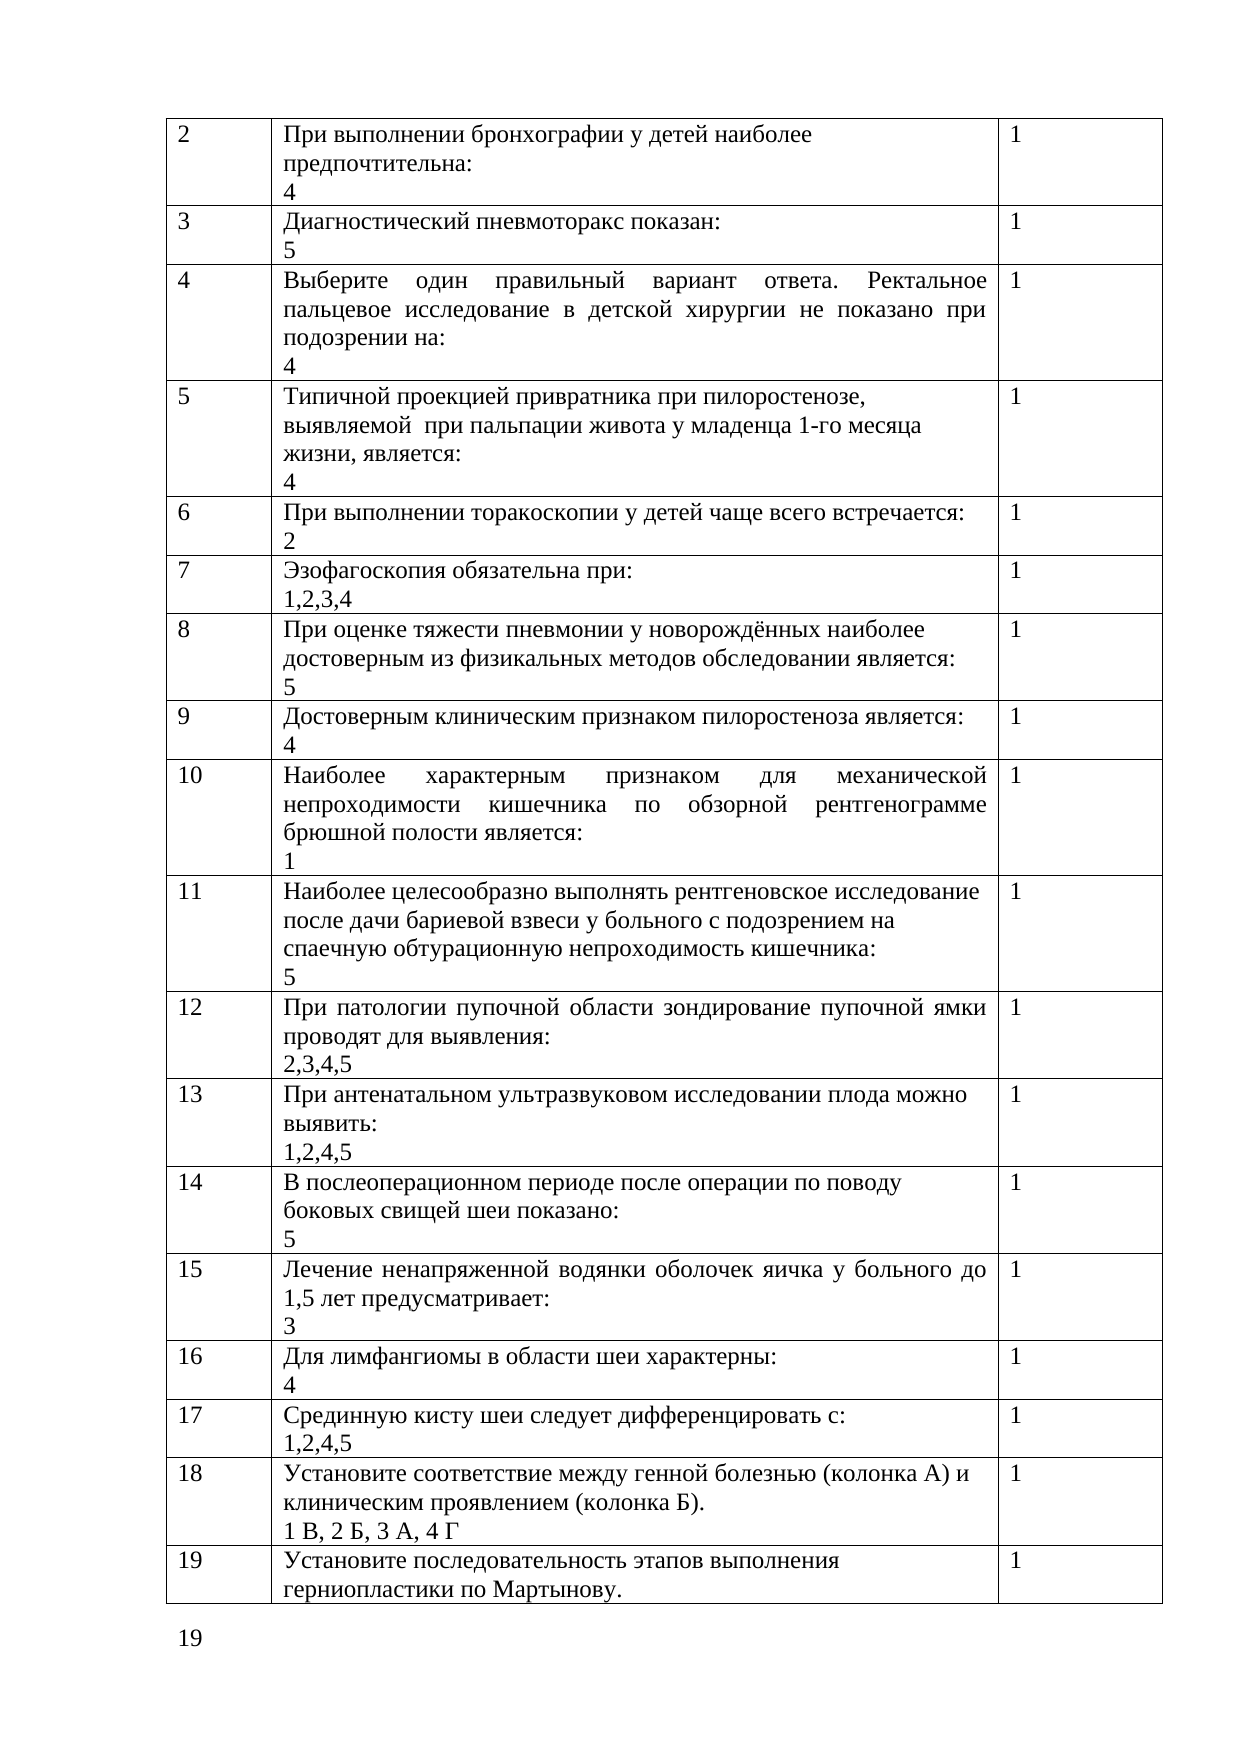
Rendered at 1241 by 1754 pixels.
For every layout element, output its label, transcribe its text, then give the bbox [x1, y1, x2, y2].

table_cell 5 [167, 381, 271, 496]
table_cell 9 [167, 701, 271, 759]
table_cell При выполнении бронхографии у детей наиболее предпочтительна: 4 [272, 119, 998, 205]
table_cell 6 [167, 497, 271, 554]
table_cell 1 [999, 381, 1162, 496]
table_cell При оценке тяжести пневмонии у новорождённых наиболее достоверным из физикальных методов обследовании является: 5 [272, 614, 998, 700]
table_cell Наиболее характерным признаком для механической непроходимости кишечника по обзорной рентгенограмме брюшной полости является: 1 [272, 760, 998, 875]
table_cell 2 [167, 119, 271, 205]
table_cell 18 [167, 1458, 271, 1544]
table_cell 1 [999, 760, 1162, 875]
table_cell 1 [999, 497, 1162, 554]
table_cell 1 [999, 1167, 1162, 1253]
table_cell 13 [167, 1079, 271, 1166]
table_cell Типичной проекцией привратника при пилоростенозе, выявляемой при пальпации живота у младенца 1-го месяца жизни, является: 4 [272, 381, 998, 496]
table_cell 10 [167, 760, 271, 875]
table_cell 1 [999, 876, 1162, 991]
table_cell 19 [167, 1546, 271, 1603]
table_cell 1 [999, 119, 1162, 205]
table_cell 4 [167, 265, 271, 380]
table_cell 8 [167, 614, 271, 700]
table_cell 1 [999, 992, 1162, 1078]
table_cell 16 [167, 1341, 271, 1399]
table_cell Эзофагоскопия обязательна при: 1,2,3,4 [272, 556, 998, 613]
table_cell 11 [167, 876, 271, 991]
table_cell Диагностический пневмоторакс показан: 5 [272, 206, 998, 264]
table_cell Лечение ненапряженной водянки оболочек яичка у больного до 1,5 лет предусматривает: 3 [272, 1254, 998, 1340]
table_cell 12 [167, 992, 271, 1078]
table_cell 17 [167, 1400, 271, 1457]
table_cell При выполнении торакоскопии у детей чаще всего встречается: 2 [272, 497, 998, 554]
table_cell Выберите один правильный вариант ответа. Ректальное пальцевое исследование в детской хирургии не показано при подозрении на: 4 [272, 265, 998, 380]
table_cell 1 [999, 1458, 1162, 1544]
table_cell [272, 1546, 998, 1603]
table_cell Установите соответствие между генной болезнью (колонка А) и клиническим проявлением (колонка Б). 1 В, 2 Б, 3 А, 4 Г [272, 1458, 998, 1544]
table_cell 1 [999, 1341, 1162, 1399]
table_cell 1 [999, 265, 1162, 380]
table_cell 1 [999, 556, 1162, 613]
table_cell Наиболее целесообразно выполнять рентгеновское исследование после дачи бариевой взвеси у больного с подозрением на спаечную обтурационную непроходимость кишечника: 5 [272, 876, 998, 991]
table_cell 7 [167, 556, 271, 613]
table_cell 15 [167, 1254, 271, 1340]
table_cell 1 [999, 1400, 1162, 1457]
table_cell 1 [999, 206, 1162, 264]
table_cell 1 [999, 614, 1162, 700]
table_cell В послеоперационном периоде после операции по поводу боковых свищей шеи показано: 5 [272, 1167, 998, 1253]
table_cell 1 [999, 1254, 1162, 1340]
table_cell 1 [999, 1546, 1162, 1603]
table_cell 3 [167, 206, 271, 264]
table_cell 1 [999, 1079, 1162, 1166]
table_cell При антенатальном ультразвуковом исследовании плода можно выявить: 1,2,4,5 [272, 1079, 998, 1166]
table_cell 14 [167, 1167, 271, 1253]
table_cell 1 [999, 701, 1162, 759]
table_cell Срединную кисту шеи следует дифференцировать с: 1,2,4,5 [272, 1400, 998, 1457]
table_cell Достоверным клиническим признаком пилоростеноза является: 4 [272, 701, 998, 759]
table_cell При патологии пупочной области зондирование пупочной ямки проводят для выявления: 2,3,4,5 [272, 992, 998, 1078]
table_cell Для лимфангиомы в области шеи характерны: 4 [272, 1341, 998, 1399]
